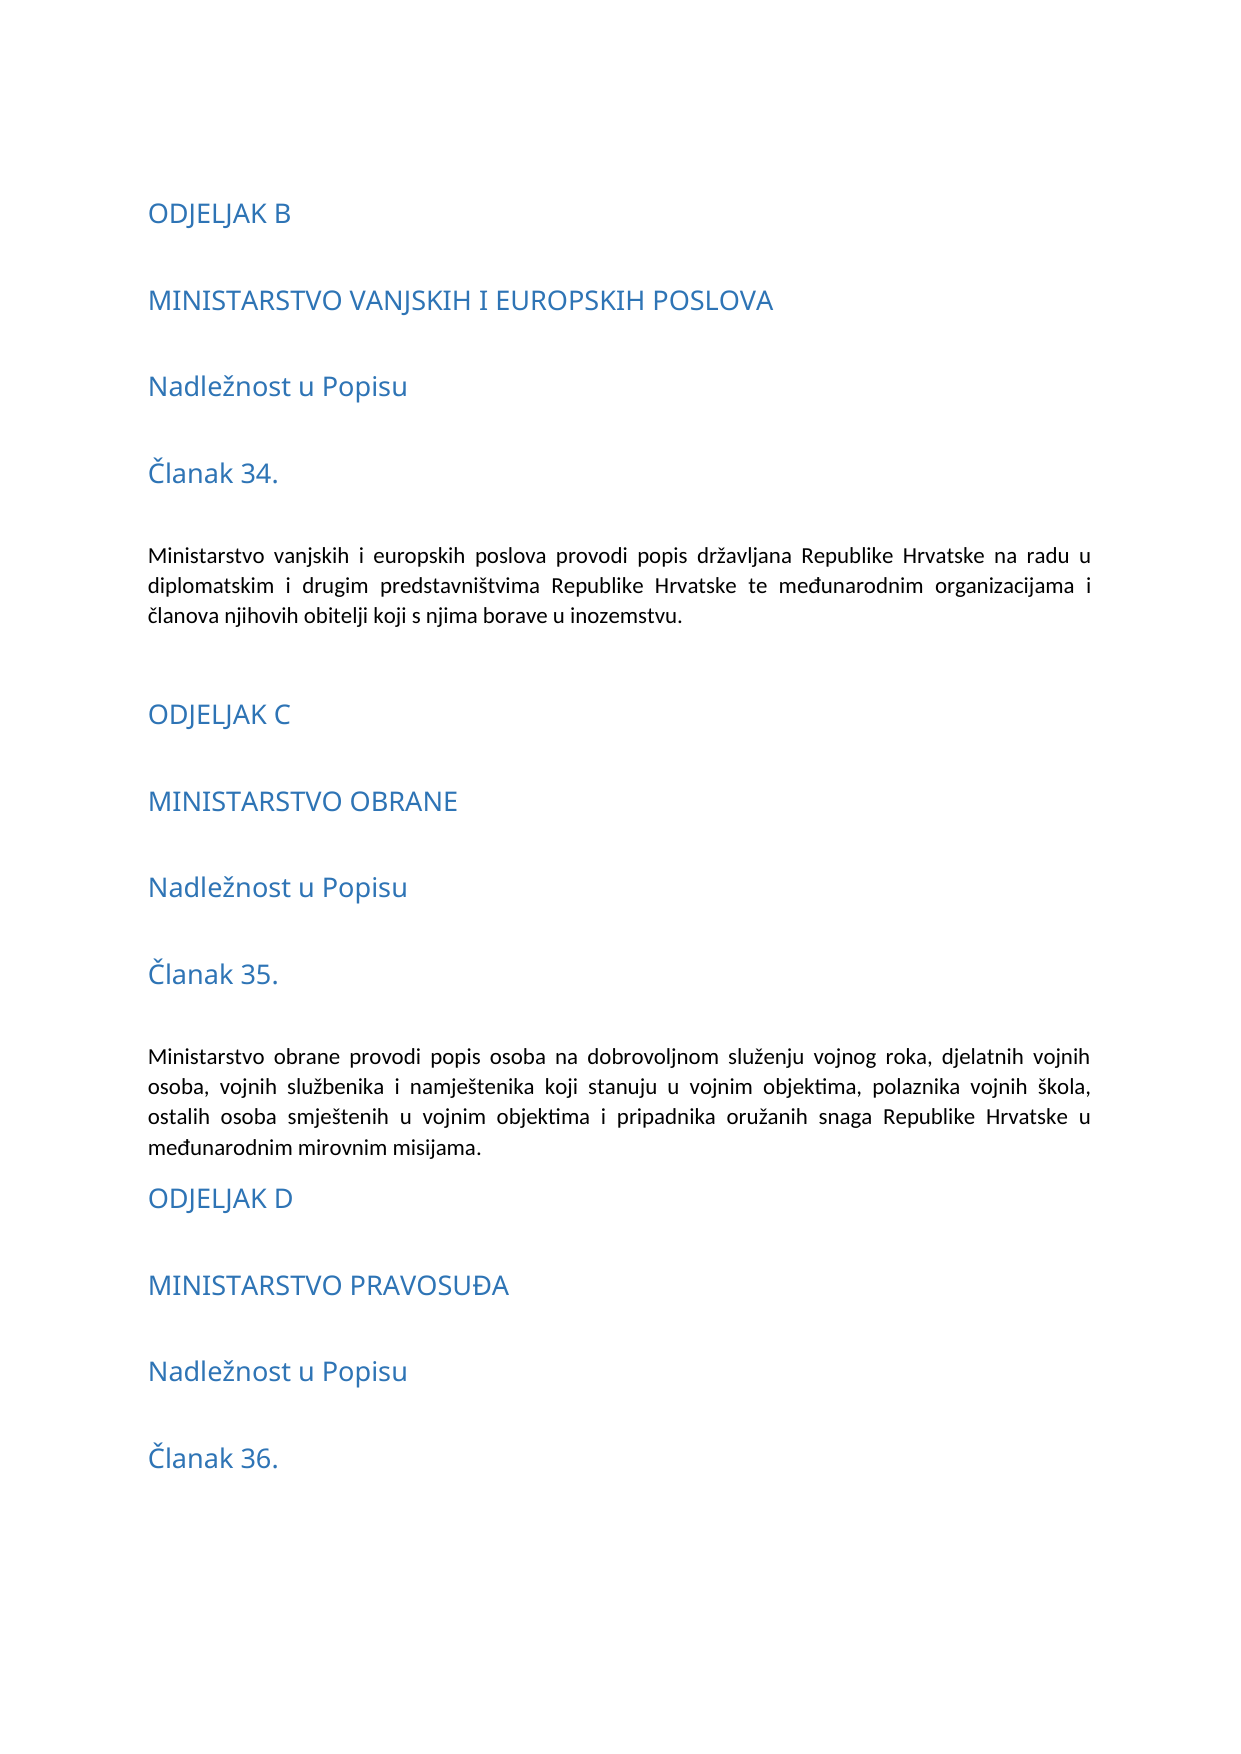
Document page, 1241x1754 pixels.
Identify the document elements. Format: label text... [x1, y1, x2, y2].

subtitle Članak 36. [148, 1439, 1093, 1476]
subtitle ODJELJAK B [148, 194, 1093, 231]
subtitle Nadležnost u Popisu [148, 1353, 1093, 1390]
subtitle ODJELJAK D [148, 1179, 1093, 1216]
subtitle ODJELJAK C [148, 695, 1093, 732]
subtitle Članak 35. [148, 955, 1093, 992]
subtitle Nadležnost u Popisu [148, 869, 1093, 906]
text Ministarstvo vanjskih i europskih poslova provodi popis državljana Republike Hrvatske na radu u diplomatskim i drugim predstavništvima Republike Hrvatske te međunarodnim organizacijama i članova njihovih obitelji koji s njima borave u inozemstvu. [148, 541, 1093, 629]
subtitle MINISTARSTVO VANJSKIH I EUROPSKIH POSLOVA [148, 281, 1093, 318]
text Ministarstvo obrane provodi popis osoba na dobrovoljnom služenju vojnog roka, djelatnih vojnih osoba, vojnih službenika i namještenika koji stanuju u vojnim objektima, polaznika vojnih škola, ostalih osoba smještenih u vojnim objektima i pripadnika oružanih snaga Republike Hrvatske u međunarodnim mirovnim misijama. [148, 1042, 1093, 1161]
subtitle Članak 34. [148, 454, 1093, 491]
subtitle Nadležnost u Popisu [148, 368, 1093, 405]
subtitle MINISTARSTVO OBRANE [148, 782, 1093, 819]
subtitle MINISTARSTVO PRAVOSUĐA [148, 1266, 1093, 1303]
